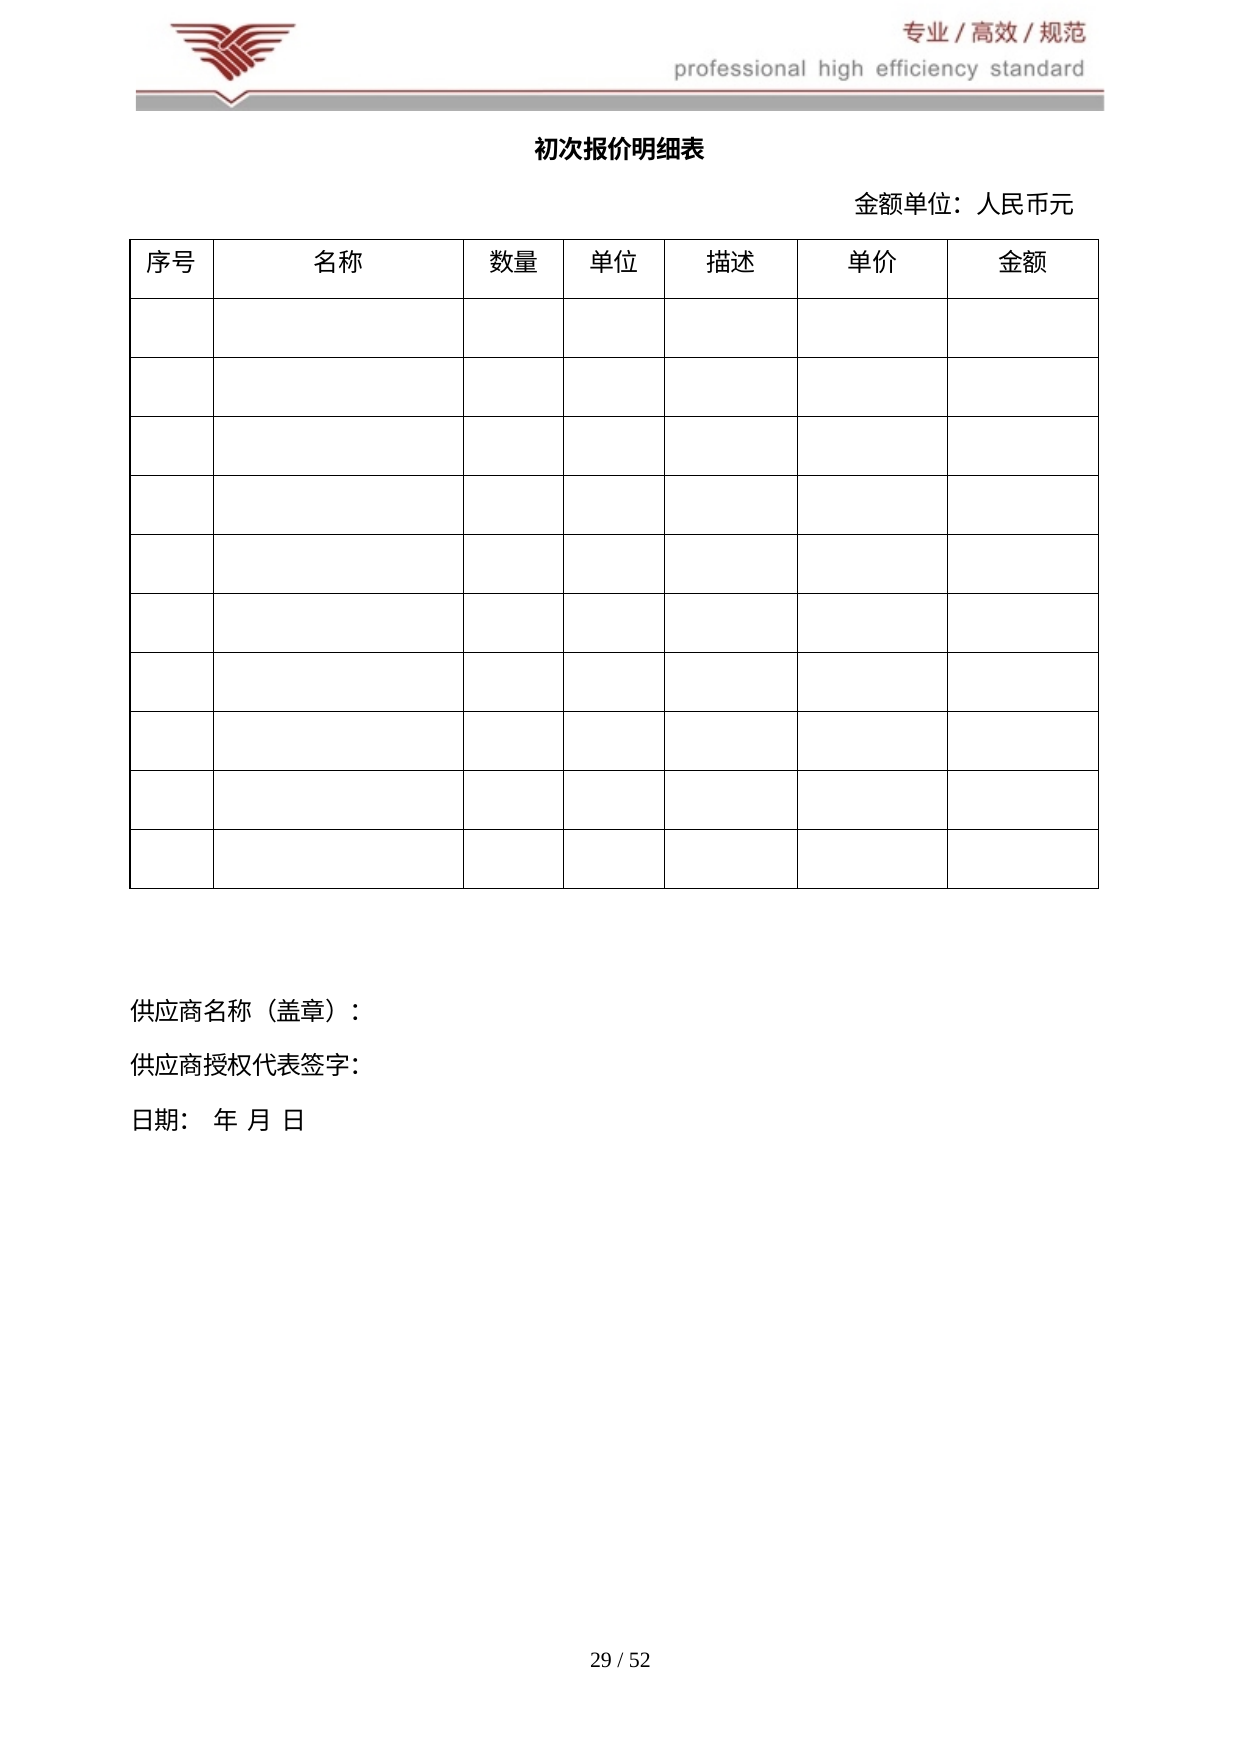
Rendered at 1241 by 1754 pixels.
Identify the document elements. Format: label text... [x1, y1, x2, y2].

text 初次报价明细表 [130, 130, 1110, 166]
table_cell [214, 417, 463, 475]
table_cell [214, 535, 463, 593]
table_cell [131, 299, 213, 357]
table_cell [948, 299, 1098, 357]
table_header 数量 [464, 240, 563, 298]
table_cell [798, 594, 947, 652]
table_cell [564, 417, 664, 475]
table_cell [798, 653, 947, 711]
table_cell [564, 771, 664, 829]
table_cell [564, 535, 664, 593]
table_cell [464, 594, 563, 652]
table_cell [464, 712, 563, 770]
text 日期： 年 月 日 [130, 1100, 1224, 1136]
table_cell [131, 476, 213, 534]
table_cell [214, 476, 463, 534]
table_cell [214, 712, 463, 770]
picture [135, 0, 1105, 111]
text 供应商名称（盖章）： [130, 991, 1224, 1028]
table_cell [214, 299, 463, 357]
table_header 金额 [948, 240, 1098, 298]
table_cell [665, 358, 797, 416]
table_cell [464, 417, 563, 475]
table_cell [665, 299, 797, 357]
table_cell [948, 476, 1098, 534]
table_cell [798, 358, 947, 416]
table_cell [948, 417, 1098, 475]
table_cell [131, 358, 213, 416]
table_cell [131, 594, 213, 652]
table_cell [564, 830, 664, 888]
table_cell [948, 830, 1098, 888]
table_cell [464, 299, 563, 357]
table_cell [131, 712, 213, 770]
table_header 单位 [564, 240, 664, 298]
table_cell [131, 771, 213, 829]
table_cell [464, 653, 563, 711]
table_cell [665, 771, 797, 829]
text 供应商授权代表签字： [130, 1046, 1224, 1082]
table_cell [665, 712, 797, 770]
table_cell [798, 417, 947, 475]
table_cell [214, 358, 463, 416]
table_cell [464, 830, 563, 888]
table_cell [564, 299, 664, 357]
table_cell [948, 653, 1098, 711]
table_cell [214, 771, 463, 829]
table_header 名称 [214, 240, 463, 298]
table_cell [214, 653, 463, 711]
table_cell [798, 830, 947, 888]
table_cell [665, 476, 797, 534]
table_cell [798, 712, 947, 770]
table_cell [948, 358, 1098, 416]
table_cell [131, 417, 213, 475]
table_cell [131, 653, 213, 711]
table_header 单价 [798, 240, 947, 298]
table_cell [665, 417, 797, 475]
table_cell [464, 771, 563, 829]
table_cell [665, 653, 797, 711]
table_cell [948, 594, 1098, 652]
table_cell [564, 476, 664, 534]
table_header 描述 [665, 240, 797, 298]
text 金额单位：人民币元 [130, 184, 1075, 221]
table_cell [464, 358, 563, 416]
table_cell [798, 771, 947, 829]
table_cell [798, 299, 947, 357]
table_cell [564, 358, 664, 416]
table_cell [464, 476, 563, 534]
table_cell [798, 535, 947, 593]
table_cell [214, 830, 463, 888]
table_cell [564, 712, 664, 770]
table_cell [131, 830, 213, 888]
table_cell [948, 712, 1098, 770]
table_cell [948, 535, 1098, 593]
table_cell [665, 830, 797, 888]
table_header 序号 [131, 240, 213, 298]
table_cell [564, 594, 664, 652]
table_cell [665, 535, 797, 593]
table_cell [798, 476, 947, 534]
table_cell [131, 535, 213, 593]
table_cell [564, 653, 664, 711]
table_cell [464, 535, 563, 593]
table_cell [948, 771, 1098, 829]
table_cell [665, 594, 797, 652]
table_cell [214, 594, 463, 652]
